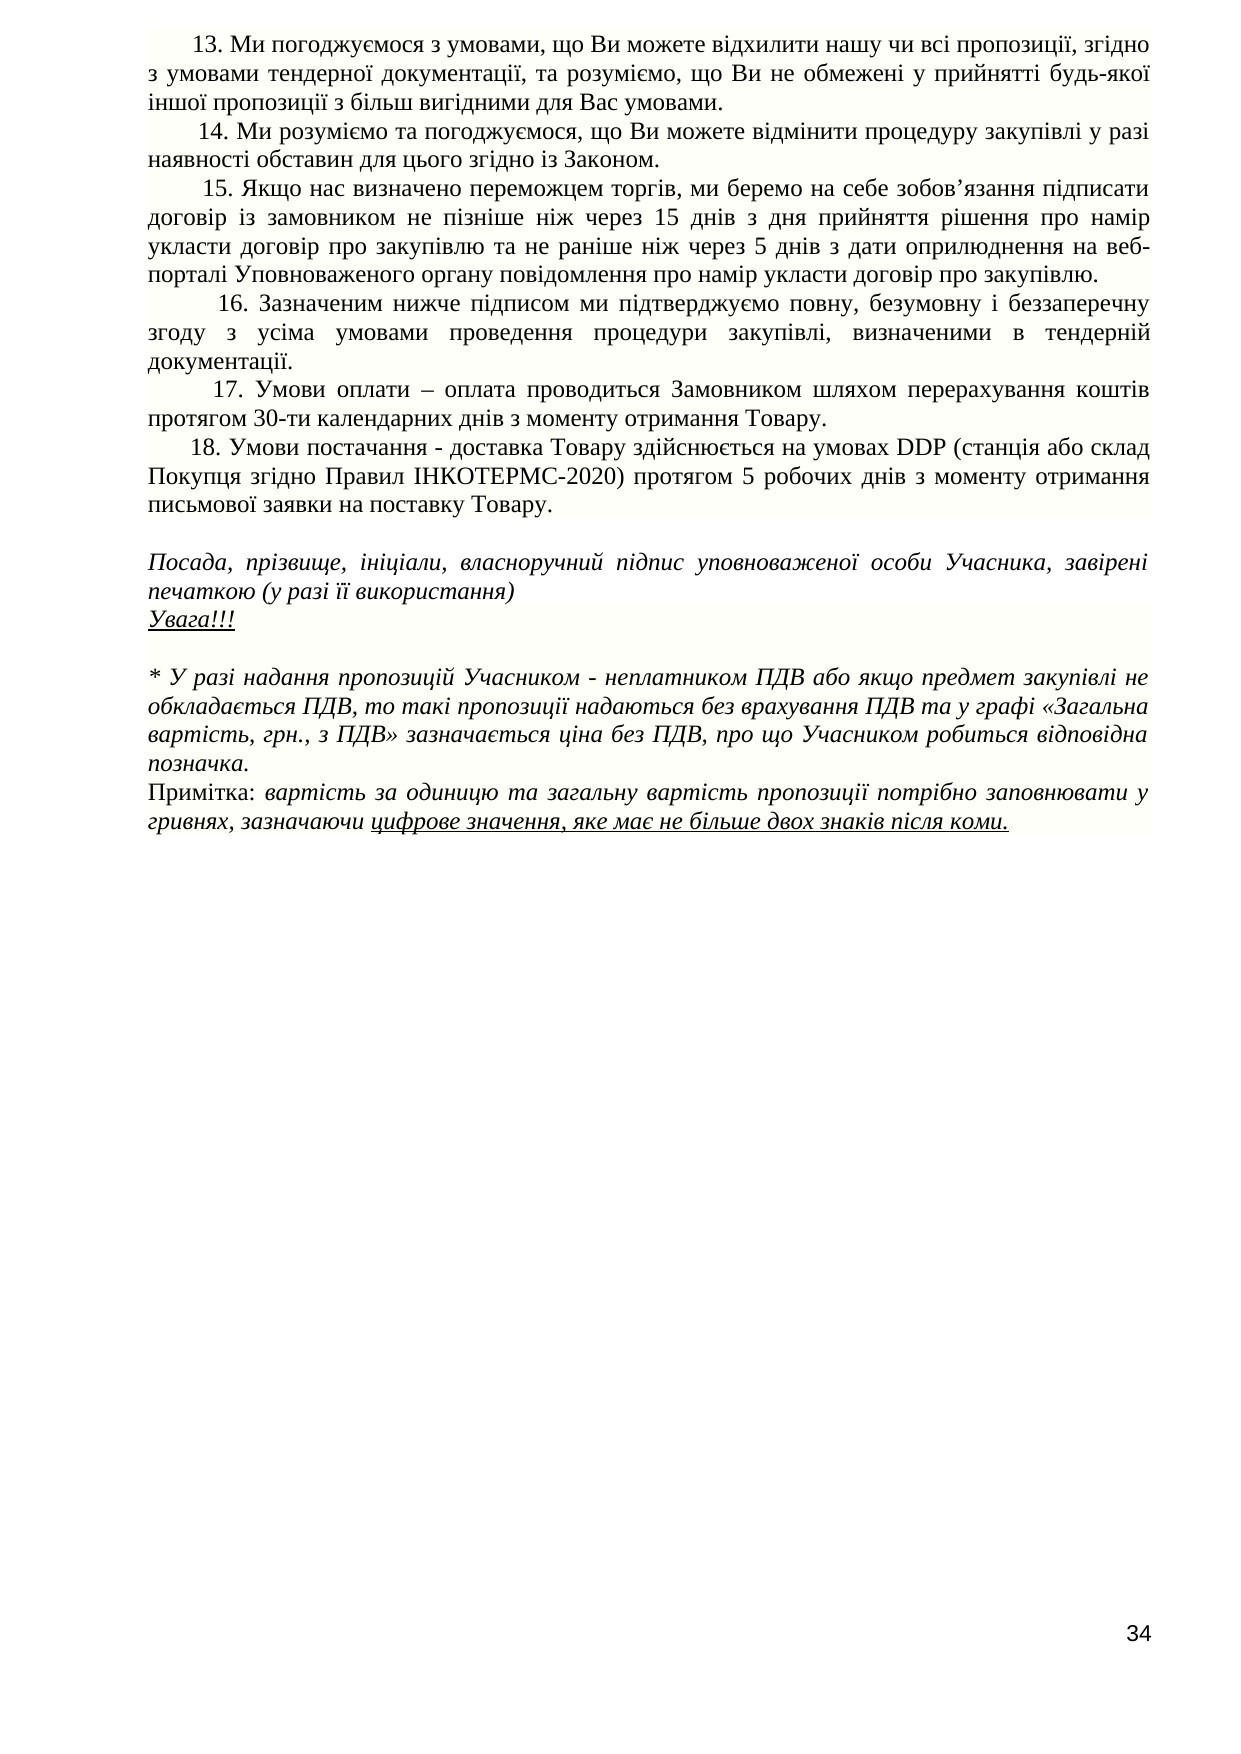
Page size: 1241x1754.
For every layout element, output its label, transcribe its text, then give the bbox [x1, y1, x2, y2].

text Примітка: вартість за одиницю та загальну вартість пропозиції потрібно заповнювати у гривнях, зазначаючи цифрове значення, яке має не більше двох знаків після коми. [148, 777, 1152, 834]
text * У разі надання пропозицій Учасником - неплатником ПДВ або якщо предмет закупівлі не обкладається ПДВ, то такі пропозиції надаються без врахування ПДВ та у графі «Загальна вартість, грн., з ПДВ» зазначається ціна без ПДВ, про що Учасником робиться відповідна позначка. [148, 662, 1152, 777]
text 13. Ми погоджуємося з умовами, що Ви можете відхилити нашу чи всі пропозиції, згідно з умовами тендерної документації, та розуміємо, що Ви не обмежені у прийнятті будь-якої іншої пропозиції з більш вигідними для Вас умовами. [148, 29, 1152, 116]
text 17. Умови оплати – оплата проводиться Замовником шляхом перерахування коштів протягом 30-ти календарних днів з моменту отримання Товару. [148, 374, 1152, 432]
text Посада, прізвище, ініціали, власноручний підпис уповноваженої особи Учасника, завірені печаткою (у разі її використання) [148, 547, 1152, 604]
text 18. Умови постачання - доставка Товару здійснюється на умовах DDP (станція або склад Покупця згідно Правил ІНКОТЕРМС-2020) протягом 5 робочих днів з моменту отримання письмової заявки на поставку Товару. [148, 432, 1152, 518]
text Увага!!! [148, 604, 1152, 633]
text 16. Зазначеним нижче підписом ми підтверджуємо повну, безумовну і беззаперечну згоду з усіма умовами проведення процедури закупівлі, визначеними в тендерній документації. [148, 288, 1152, 374]
text 15. Якщо нас визначено переможцем торгів, ми беремо на себе зобов’язання підписати договір із замовником не пізніше ніж через 15 днів з дня прийняття рішення про намір укласти договір про закупівлю та не раніше ніж через 5 днів з дати оприлюднення на веб-порталі Уповноваженого органу повідомлення про намір укласти договір про закупівлю. [148, 173, 1152, 288]
text 14. Ми розуміємо та погоджуємося, що Ви можете відмінити процедуру закупівлі у разі наявності обставин для цього згідно із Законом. [148, 116, 1152, 173]
